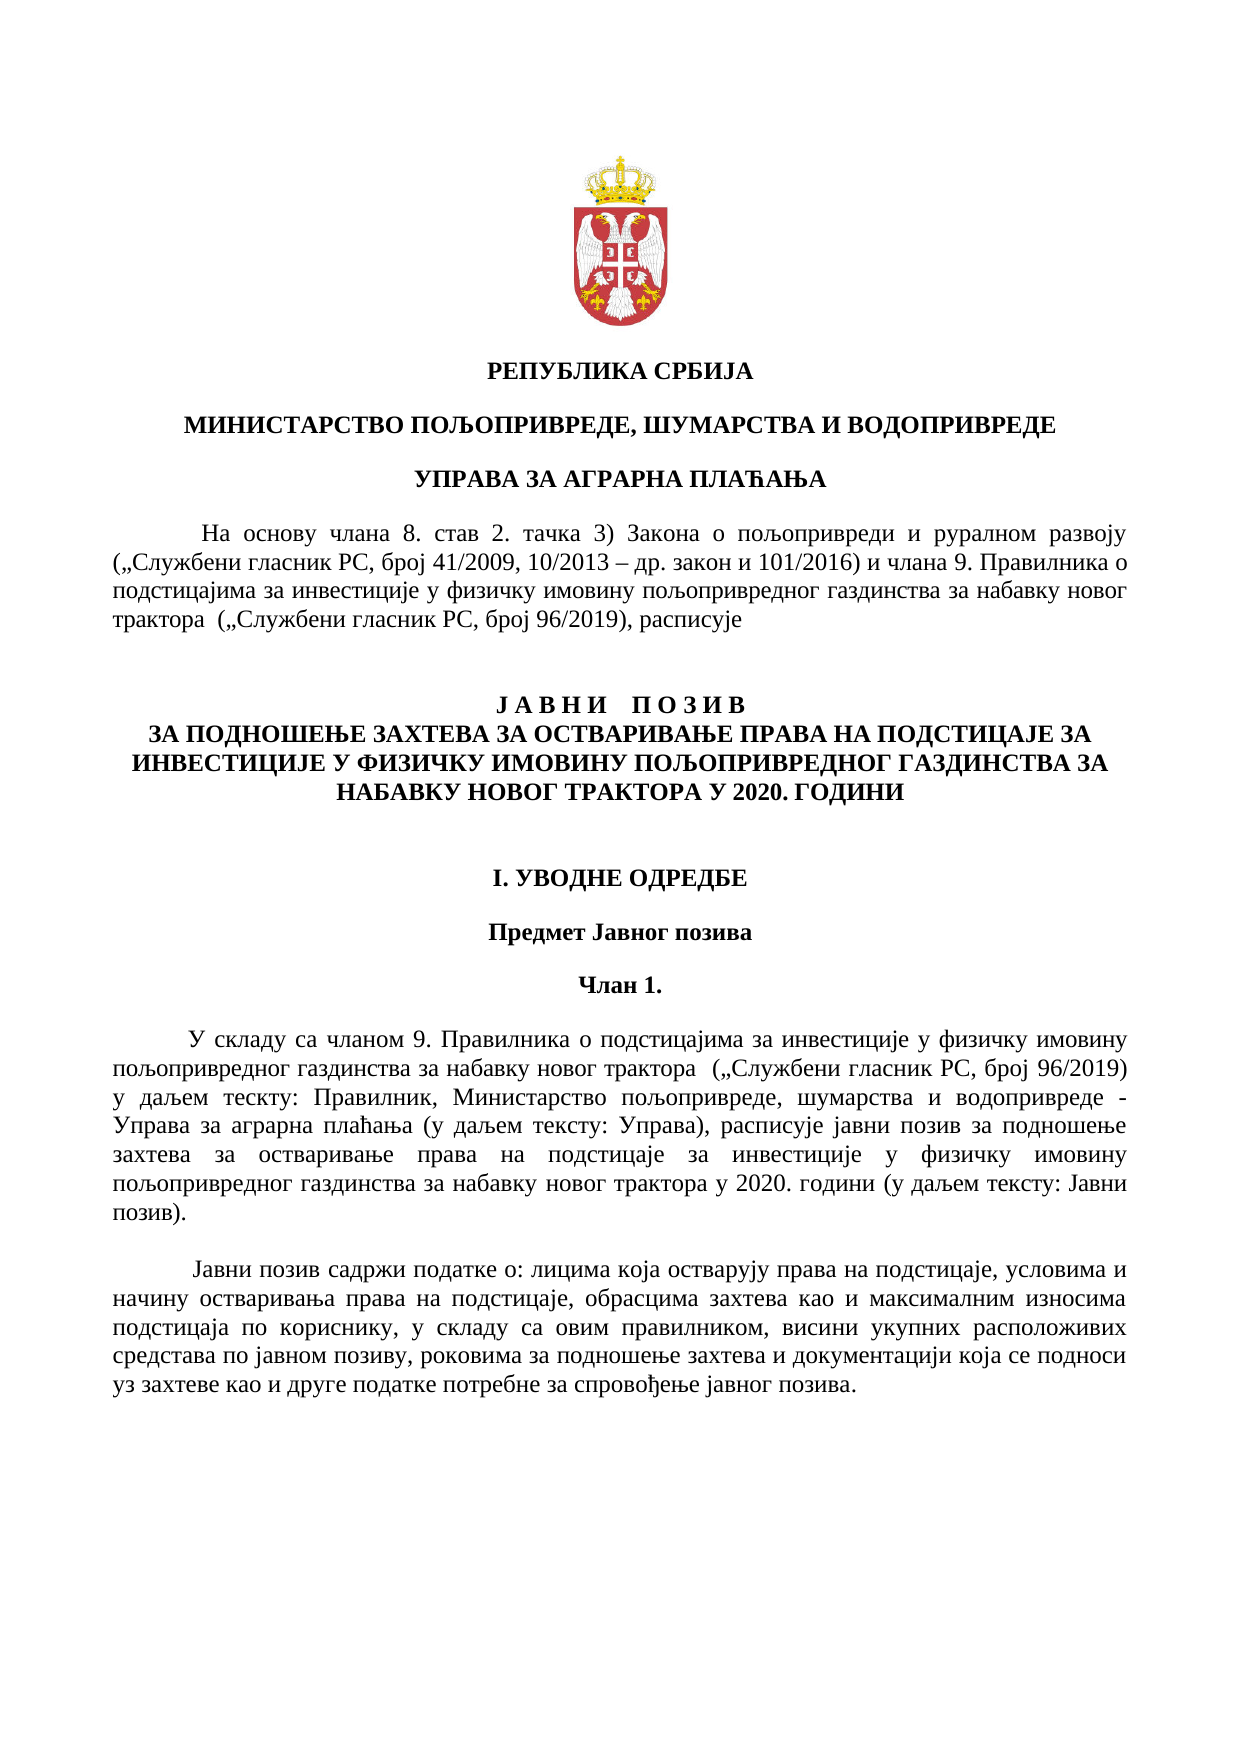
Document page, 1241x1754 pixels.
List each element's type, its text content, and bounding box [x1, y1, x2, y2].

text Члан 1. [112, 971, 1128, 999]
text У складу са чланом 9. Правилника о подстицајима за инвестиције у физичку имовину пољопривредног газдинства за набавку новог трактора („Службени гласник РС, број 96/2019) у даљем тескту: Правилник, Министарство пољопривреде, шумарства и водопривреде - Управа за аграрна плаћања (у даљем тексту: Управа), расписује јавни позив за подношење захтева за остваривање права на подстицаје за инвестиције у физичку имовину пољопривредног газдинства за набавку новог трактора у 2020. години (у даљем тексту: Јавни позив). [112, 1024, 1128, 1226]
text МИНИСТАРСТВО ПОЉОПРИВРЕДЕ, ШУМАРСТВА И ВОДОПРИВРЕДЕ [112, 410, 1128, 439]
text I. УВОДНЕ ОДРЕДБЕ [112, 863, 1128, 892]
text Ј А В Н И П О З И В [112, 690, 1128, 719]
text Предмет Јавног позива [112, 917, 1128, 945]
text УПРАВА ЗА АГРАРНА ПЛАЋАЊА [112, 464, 1128, 493]
text На основу члана 8. став 2. тачка 3) Закона о пољопривреди и руралном развоју („Службени гласник РС, број 41/2009, 10/2013 – др. закон и 101/2016) и члана 9. Правилника о подстицајима за инвестиције у физичку имовину пољопривредног газдинства за набавку новог трактора („Службени гласник РС, број 96/2019), расписује [112, 518, 1128, 633]
text РЕПУБЛИКА СРБИЈА [112, 356, 1128, 385]
text Јавни позив садржи податке о: лицима која остварују права на подстицаје, условима и начину остваривања права на подстицаје, обрасцима захтева као и максималним износима подстицаја по кориснику, у складу са овим правилником, висини укупних расположивих средстава по јавном позиву, роковима за подношење захтева и документацији која се подноси уз захтеве као и друге податке потребне за спровођење јавног позива. [112, 1254, 1128, 1398]
text ЗА ПОДНОШЕЊЕ ЗАХТЕВА ЗА ОСТВАРИВАЊЕ ПРАВА НА ПОДСТИЦАЈЕ ЗА ИНВЕСТИЦИЈЕ У ФИЗИЧКУ ИМОВИНУ ПОЉОПРИВРЕДНОГ ГАЗДИНСТВА ЗА НАБАВКУ НОВОГ ТРАКТОРА У 2020. ГОДИНИ [112, 719, 1128, 805]
